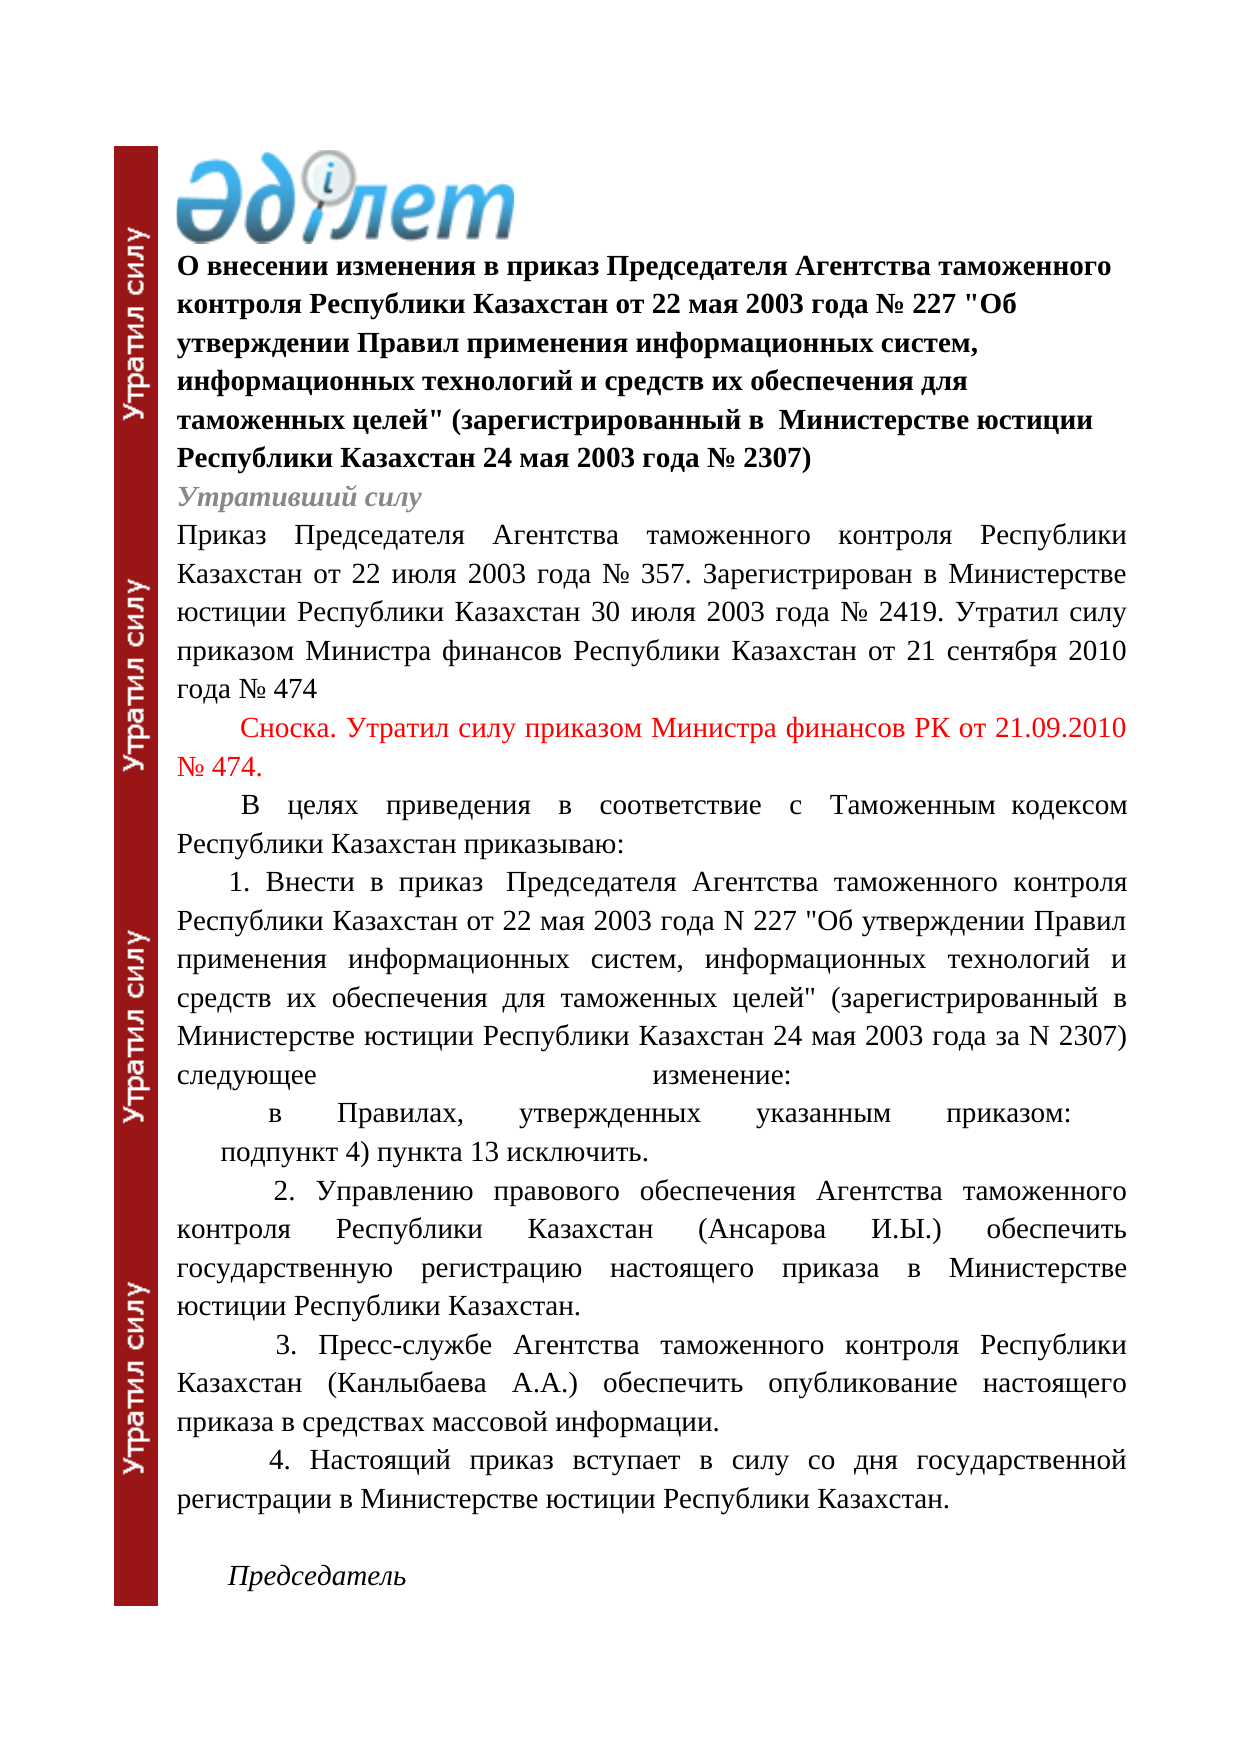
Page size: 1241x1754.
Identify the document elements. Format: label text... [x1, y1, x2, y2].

text 1. Внести в приказ Председателя Агентства таможенного контроля Республики Казахстан от 22 мая 2003 года N 227 "Об утверждении Правил применения информационных систем, информационных технологий и средств их обеспечения для таможенных целей" (зарегистрированный в Министерстве юстиции Республики Казахстан 24 мая 2003 года за N 2307) следующее изменение: в Правилах, утвержденных указанным приказом: подпункт 4) пункта 13 исключить. [112, 864, 1128, 1168]
text Приказ Председателя Агентства таможенного контроля Республики Казахстан от 22 июля 2003 года № 357. Зарегистрирован в Министерстве юстиции Республики Казахстан 30 июля 2003 года № 2419. Утратил силу приказом Министра финансов Республики Казахстан от 21 сентября 2010 года № 474 [112, 517, 1128, 705]
text О внесении изменения в приказ Председателя Агентства таможенного контроля Республики Казахстан от 22 мая 2003 года № 227 "Об утверждении Правил применения информационных систем, информационных технологий и средств их обеспечения для таможенных целей" (зарегистрированный в Министерстве юстиции Республики Казахстан 24 мая 2003 года № 2307) [112, 248, 1128, 474]
text В целях приведения в соответствие с Таможенным кодексом Республики Казахстан приказываю: [112, 787, 1128, 859]
picture [114, 1592, 158, 1606]
picture [114, 1322, 158, 1327]
text Сноска. Утратил силу приказом Министра финансов РК от 21.09.2010 № 474. [112, 710, 1128, 782]
text 2. Управлению правового обеспечения Агентства таможенного контроля Республики Казахстан (Ансарова И.Ы.) обеспечить государственную регистрацию настоящего приказа в Министерстве юстиции Республики Казахстан. [112, 1173, 1128, 1322]
picture [114, 474, 158, 479]
picture [114, 146, 158, 248]
picture [114, 705, 158, 710]
text 4. Настоящий приказ вступает в силу со дня государственной регистрации в Министерстве юстиции Республики Казахстан. [112, 1442, 1128, 1514]
picture [114, 782, 158, 787]
text Председатель [112, 1519, 1128, 1592]
text Утративший силу [112, 479, 1128, 512]
picture [114, 1168, 158, 1173]
picture [114, 512, 158, 517]
text 3. Пресс-службе Агентства таможенного контроля Республики Казахстан (Канлыбаева А.А.) обеспечить опубликование настоящего приказа в средствах массовой информации. [112, 1327, 1128, 1437]
picture [114, 1437, 158, 1442]
picture [114, 1514, 158, 1519]
picture [114, 859, 158, 864]
picture [176, 150, 515, 244]
